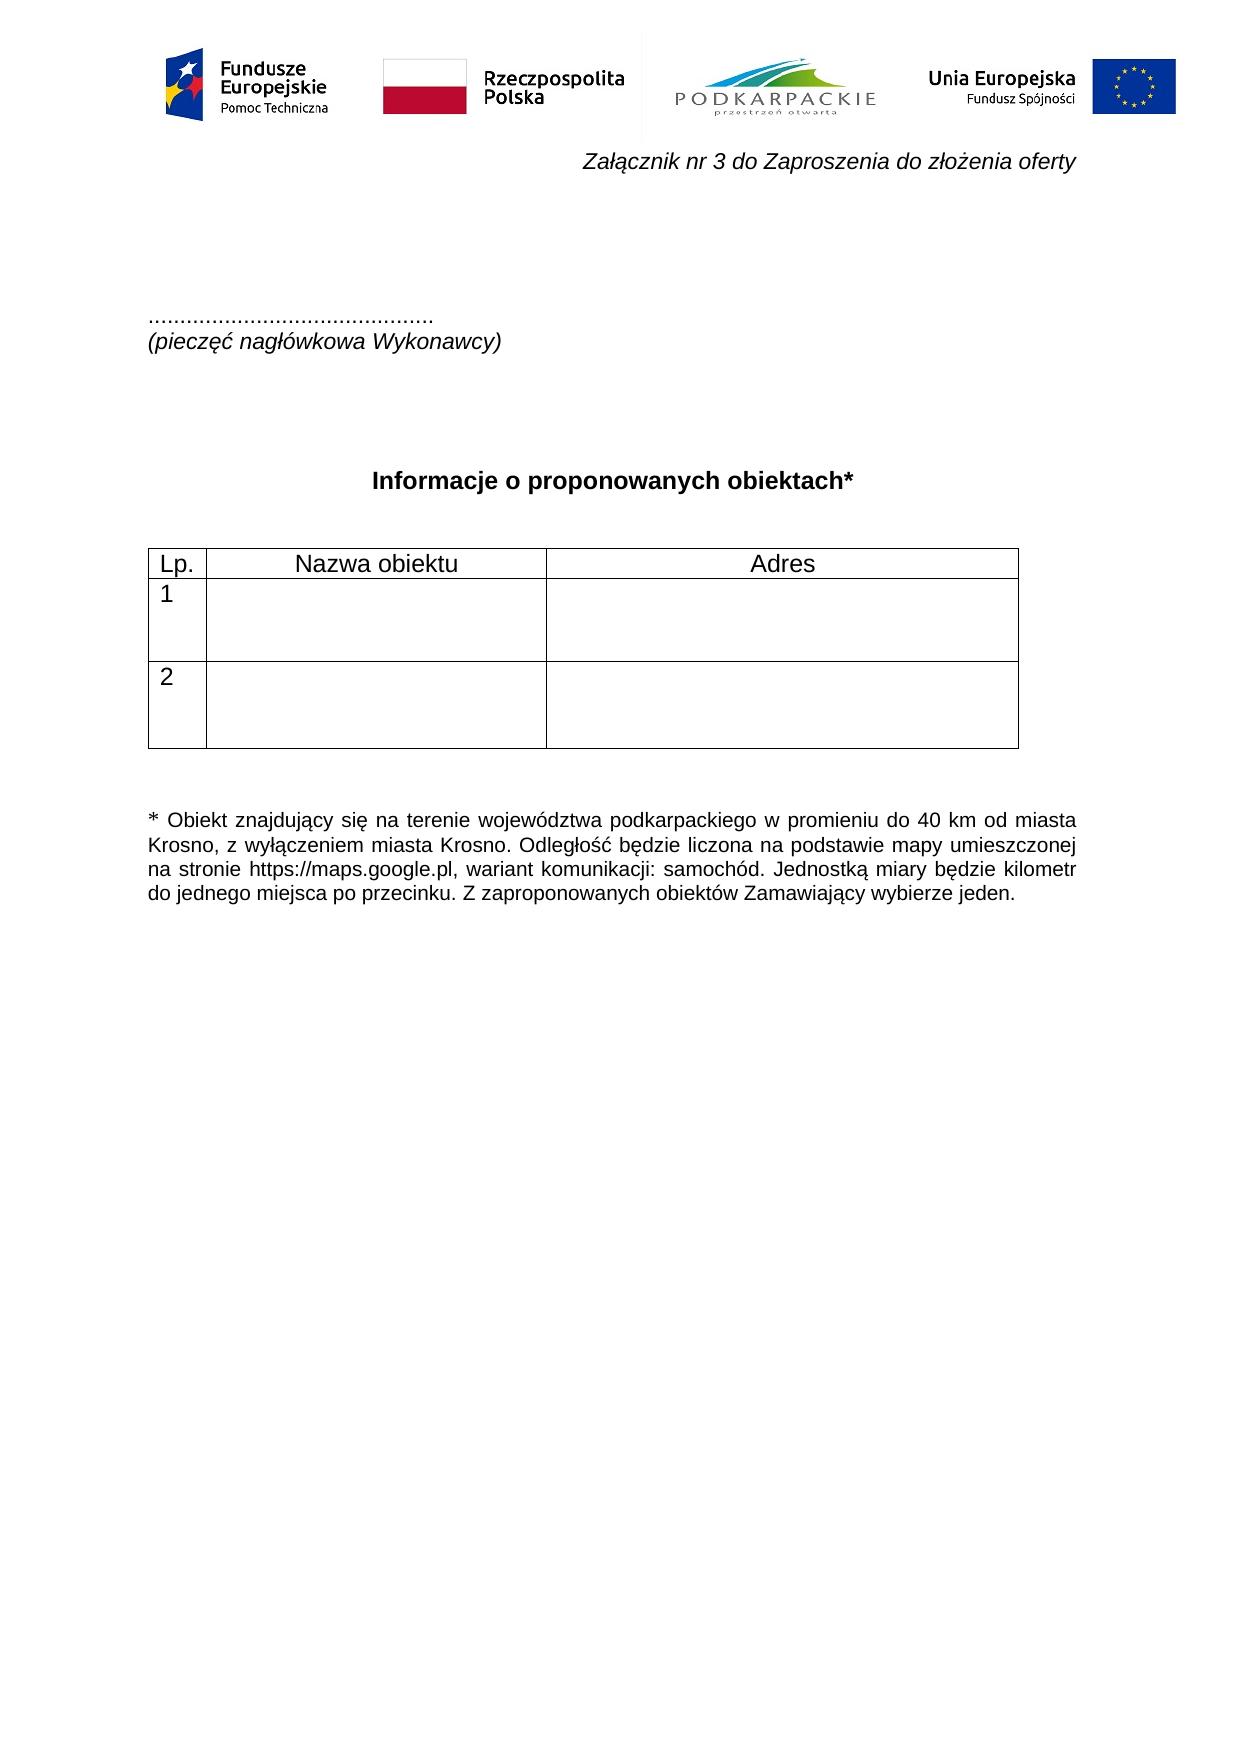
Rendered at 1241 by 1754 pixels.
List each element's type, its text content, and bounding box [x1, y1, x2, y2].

table_header Lp. [149, 549, 206, 578]
table_cell [547, 579, 1018, 661]
table_cell [547, 662, 1018, 748]
text ............................................. (pieczęć nagłówkowa Wykonawcy) [148, 302, 1078, 354]
table_cell [207, 579, 546, 661]
table_cell [207, 662, 546, 748]
table_header Nazwa obiektu [207, 549, 546, 578]
text Załącznik nr 3 do Zaproszenia do złożenia oferty [148, 148, 1078, 174]
text * Obiekt znajdujący się na terenie województwa podkarpackiego w promieniu do 40 km od miasta Krosno, z wyłączeniem miasta Krosno. Odległość będzie liczona na podstawie mapy umieszczonej na stronie https://maps.google.pl, wariant komunikacji: samochód. Jednostką miary będzie kilometr do jednego miejsca po przecinku. Z zaproponowanych obiektów Zamawiający wybierze jeden. [148, 806, 1078, 904]
picture [147, 29, 1204, 142]
table_cell 1 [149, 579, 206, 661]
text Informacje o proponowanych obiektach* [148, 466, 1078, 494]
table_cell 2 [149, 662, 206, 748]
table_header Adres [547, 549, 1018, 578]
